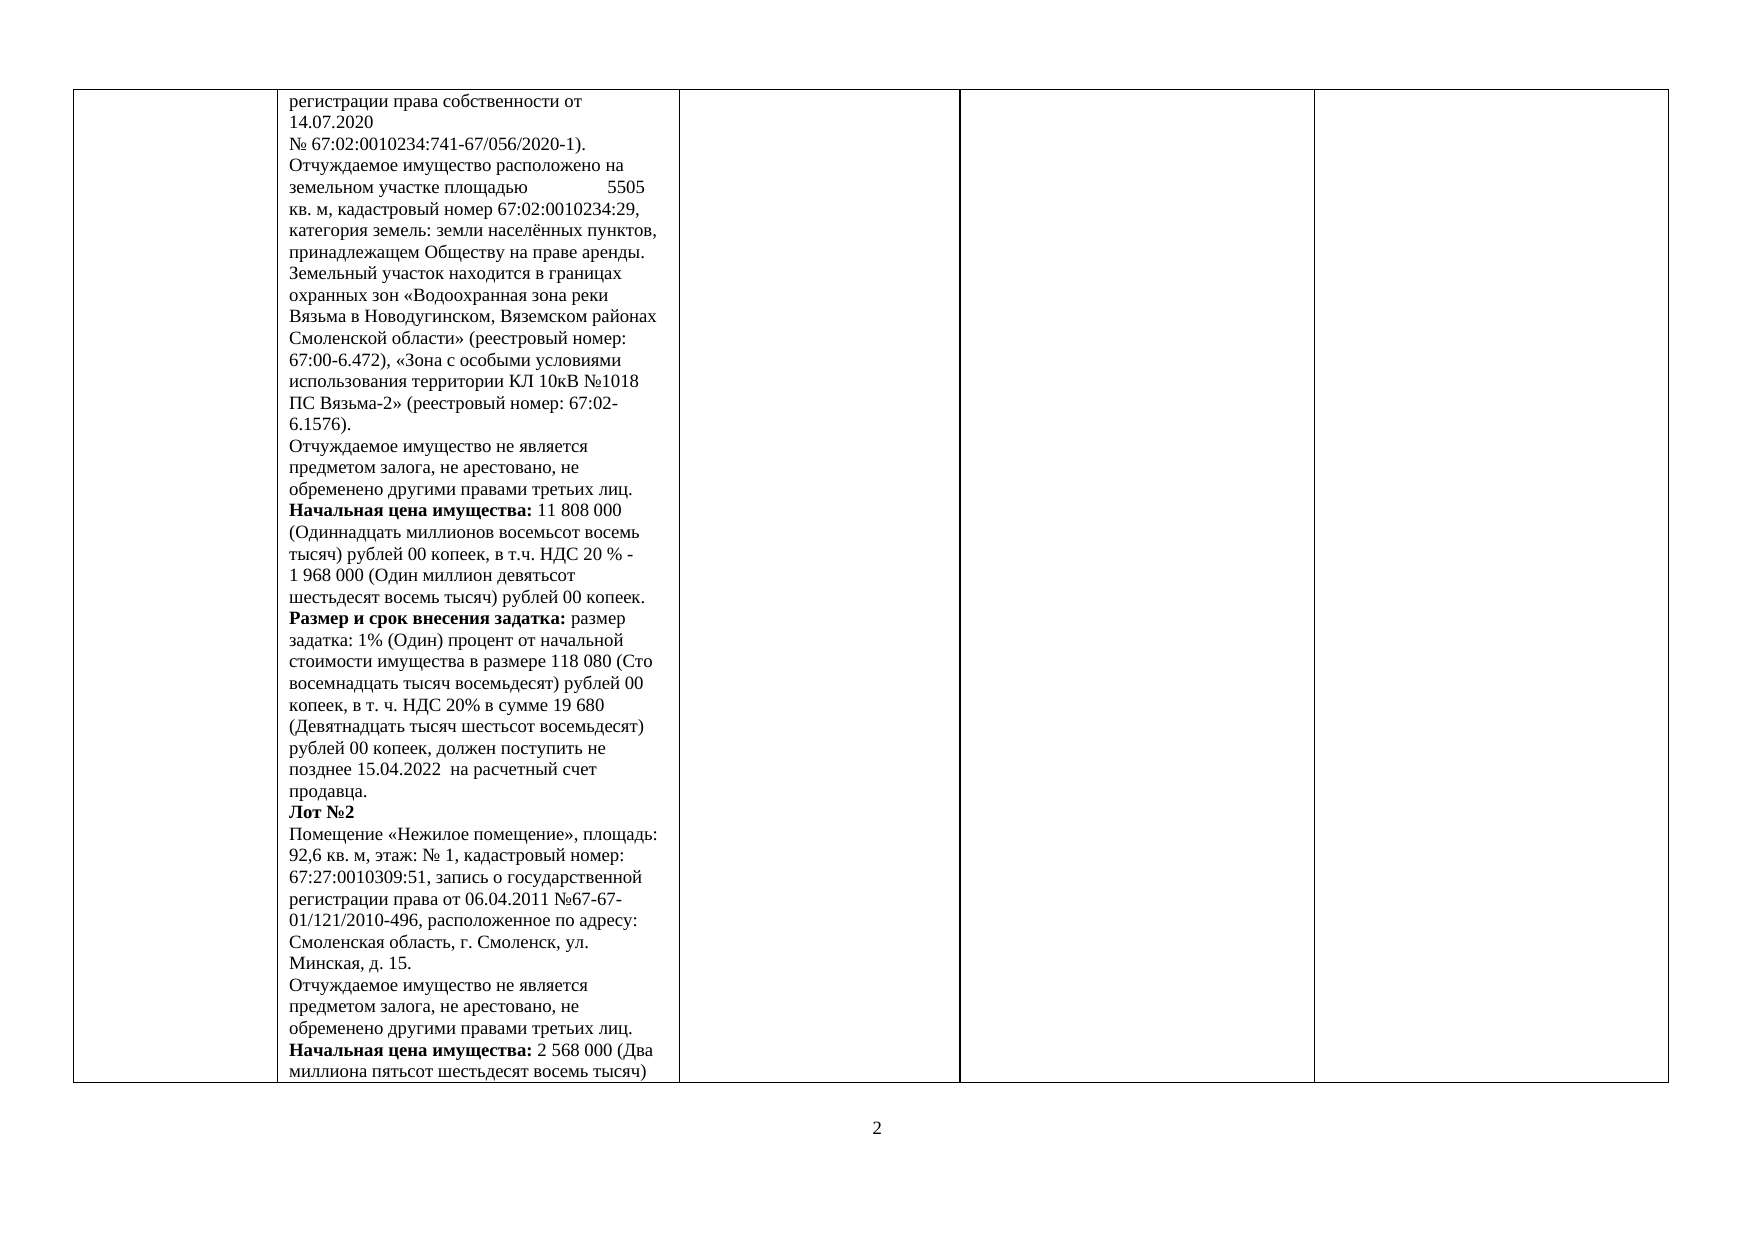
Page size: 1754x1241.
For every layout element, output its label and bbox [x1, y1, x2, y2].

table_cell [1315, 90, 1668, 1082]
table_cell [278, 90, 679, 1082]
table_cell [680, 90, 959, 1082]
table_cell [74, 90, 277, 1082]
table_cell [961, 90, 1314, 1082]
